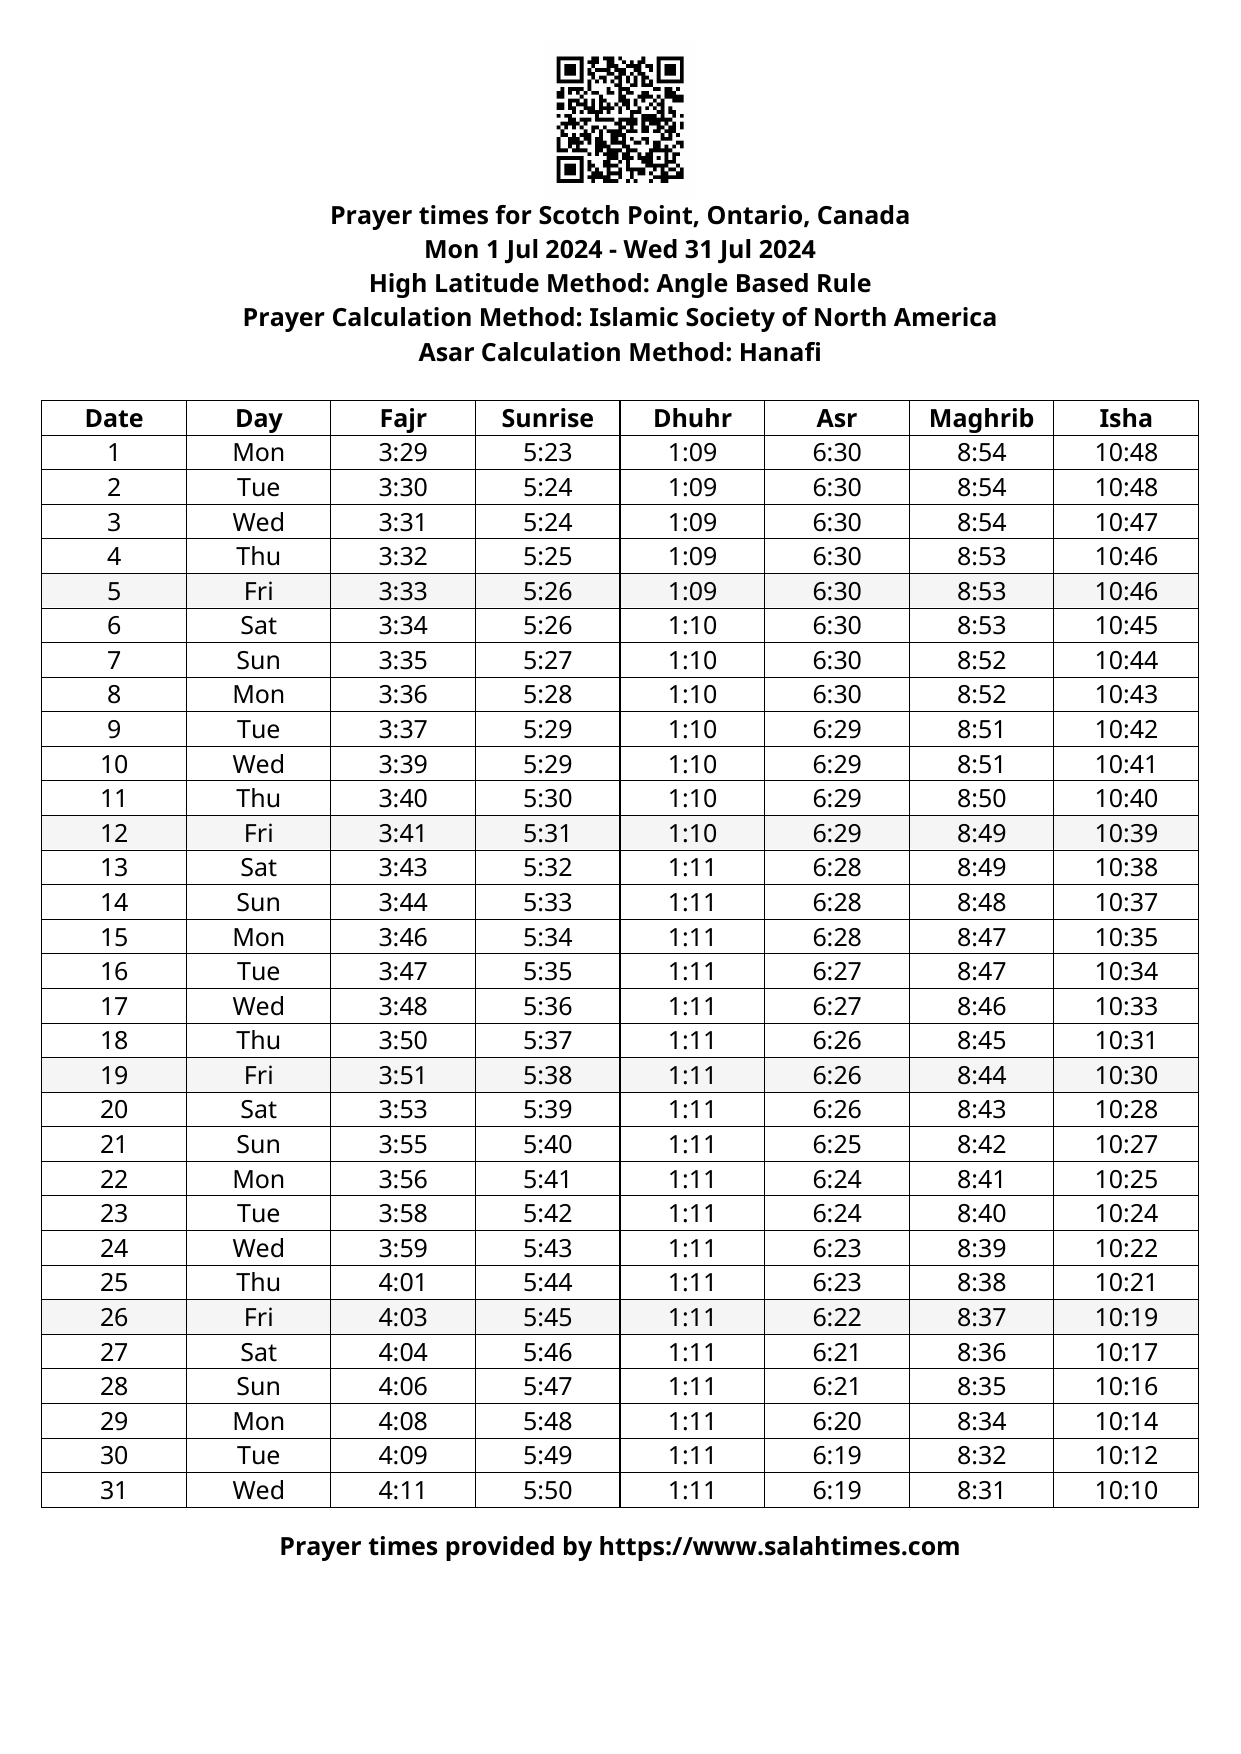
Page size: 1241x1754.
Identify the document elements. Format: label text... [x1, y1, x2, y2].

table_cell 5:42 [476, 1196, 619, 1230]
table_cell 8:53 [910, 574, 1053, 607]
table_cell 19 [42, 1058, 186, 1092]
table_cell 8:51 [910, 712, 1053, 746]
table_header Asr [765, 401, 909, 434]
table_header Fajr [331, 401, 475, 434]
table_cell 6:21 [765, 1335, 909, 1368]
table_cell 10:21 [1054, 1266, 1198, 1299]
table_cell 8:40 [910, 1196, 1053, 1230]
table_cell Wed [187, 989, 330, 1022]
table_cell 1:11 [621, 1473, 764, 1507]
table_cell 10:28 [1054, 1093, 1198, 1126]
table_header Dhuhr [621, 401, 764, 434]
table_cell Mon [187, 920, 330, 953]
table_cell 10:31 [1054, 1024, 1198, 1057]
table_cell 6:28 [765, 920, 909, 953]
table_cell Thu [187, 781, 330, 815]
table_cell Wed [187, 505, 330, 538]
table_cell 6:30 [765, 574, 909, 607]
table_header Day [187, 401, 330, 434]
table_cell 3:53 [331, 1093, 475, 1126]
table_cell 6:30 [765, 539, 909, 573]
table_cell 1:10 [621, 678, 764, 711]
table_cell 3:35 [331, 643, 475, 677]
table_cell 8:47 [910, 954, 1053, 988]
table_cell 4:03 [331, 1300, 475, 1334]
table_cell 4:11 [331, 1473, 475, 1507]
table_cell 1:11 [621, 989, 764, 1022]
table_cell 5:33 [476, 885, 619, 919]
table_cell 1:11 [621, 885, 764, 919]
table_cell 1:11 [621, 954, 764, 988]
table_cell 10:25 [1054, 1162, 1198, 1195]
table_cell 5:28 [476, 678, 619, 711]
table_cell 10:42 [1054, 712, 1198, 746]
table_cell Sun [187, 1369, 330, 1403]
table_cell 3:56 [331, 1162, 475, 1195]
table_cell 3:48 [331, 989, 475, 1022]
table_cell 1:10 [621, 781, 764, 815]
table_cell 8:47 [910, 920, 1053, 953]
table_cell 3:31 [331, 505, 475, 538]
table_cell 3:34 [331, 609, 475, 642]
table_cell 6:30 [765, 643, 909, 677]
table_cell 5:32 [476, 851, 619, 884]
table_cell Wed [187, 747, 330, 780]
table_cell 13 [42, 851, 186, 884]
table_cell 1:11 [621, 1024, 764, 1057]
table_cell 5:34 [476, 920, 619, 953]
table_cell 30 [42, 1439, 186, 1472]
table_cell Tue [187, 470, 330, 504]
table_cell 1:11 [621, 1369, 764, 1403]
table_cell 5:37 [476, 1024, 619, 1057]
table_cell 4:08 [331, 1404, 475, 1437]
table_cell 23 [42, 1196, 186, 1230]
table_cell 1:11 [621, 1058, 764, 1092]
table_cell 1:11 [621, 1127, 764, 1161]
text Prayer times for Scotch Point, Ontario, Canada [42, 198, 1198, 232]
table_cell 10:38 [1054, 851, 1198, 884]
table_cell 10:19 [1054, 1300, 1198, 1334]
table_cell Thu [187, 1024, 330, 1057]
table_cell 8:49 [910, 816, 1053, 849]
table_cell 5:27 [476, 643, 619, 677]
table_cell 8:43 [910, 1093, 1053, 1126]
table_cell 3:50 [331, 1024, 475, 1057]
table_cell 6:23 [765, 1266, 909, 1299]
table_cell 3:30 [331, 470, 475, 504]
table_cell 10 [42, 747, 186, 780]
table_cell 5:46 [476, 1335, 619, 1368]
table_cell 10:41 [1054, 747, 1198, 780]
table_cell 4:09 [331, 1439, 475, 1472]
table_cell 10:16 [1054, 1369, 1198, 1403]
table_header Sunrise [476, 401, 619, 434]
table_cell 6:22 [765, 1300, 909, 1334]
table_cell 5:25 [476, 539, 619, 573]
table_cell 1:09 [621, 574, 764, 607]
table_cell Sun [187, 1127, 330, 1161]
table_cell 4:04 [331, 1335, 475, 1368]
table_cell 10:14 [1054, 1404, 1198, 1437]
table_cell Sat [187, 851, 330, 884]
table_cell 8:35 [910, 1369, 1053, 1403]
text Prayer Calculation Method: Islamic Society of North America [42, 300, 1198, 334]
table_cell 31 [42, 1473, 186, 1507]
table_cell 8:41 [910, 1162, 1053, 1195]
table_cell 10:10 [1054, 1473, 1198, 1507]
table_cell 14 [42, 885, 186, 919]
table_cell 6:24 [765, 1196, 909, 1230]
table_cell 1:09 [621, 436, 764, 469]
table_cell 3:29 [331, 436, 475, 469]
table_cell 3:51 [331, 1058, 475, 1092]
table_cell 3:43 [331, 851, 475, 884]
table_cell 1:11 [621, 1439, 764, 1472]
table_cell 3:47 [331, 954, 475, 988]
table_cell 28 [42, 1369, 186, 1403]
table_cell 8:53 [910, 539, 1053, 573]
table_cell 6:30 [765, 505, 909, 538]
table_cell 29 [42, 1404, 186, 1437]
table_cell 24 [42, 1231, 186, 1264]
table_cell 6:29 [765, 781, 909, 815]
table_cell 6:19 [765, 1473, 909, 1507]
table_cell 5:39 [476, 1093, 619, 1126]
text Mon 1 Jul 2024 - Wed 31 Jul 2024 [42, 232, 1198, 266]
table_cell 1 [42, 436, 186, 469]
table_cell Thu [187, 539, 330, 573]
table_cell 16 [42, 954, 186, 988]
table_cell 5:35 [476, 954, 619, 988]
table_cell 5 [42, 574, 186, 607]
table_cell Mon [187, 678, 330, 711]
table_cell 17 [42, 989, 186, 1022]
table_cell 6:27 [765, 989, 909, 1022]
table_cell 8:48 [910, 885, 1053, 919]
table_cell 3:41 [331, 816, 475, 849]
table_cell 10:43 [1054, 678, 1198, 711]
table_cell 6:28 [765, 885, 909, 919]
table_cell 10:12 [1054, 1439, 1198, 1472]
table_cell 6:26 [765, 1024, 909, 1057]
table_cell 6:20 [765, 1404, 909, 1437]
table_cell 20 [42, 1093, 186, 1126]
table_cell 10:17 [1054, 1335, 1198, 1368]
table_cell 4 [42, 539, 186, 573]
table_cell Mon [187, 1162, 330, 1195]
table_cell 10:30 [1054, 1058, 1198, 1092]
table_cell 1:10 [621, 643, 764, 677]
table_cell 8:51 [910, 747, 1053, 780]
table_cell 5:24 [476, 505, 619, 538]
table_cell 5:48 [476, 1404, 619, 1437]
table_cell Tue [187, 954, 330, 988]
table_cell 6:21 [765, 1369, 909, 1403]
table_cell 3:33 [331, 574, 475, 607]
table_cell 10:35 [1054, 920, 1198, 953]
table_cell 6:26 [765, 1093, 909, 1126]
table_header Date [42, 401, 186, 434]
table_cell 8:36 [910, 1335, 1053, 1368]
table_cell 10:48 [1054, 436, 1198, 469]
table_cell 8:50 [910, 781, 1053, 815]
table_cell 5:30 [476, 781, 619, 815]
table_cell 3:58 [331, 1196, 475, 1230]
table_cell 8:54 [910, 505, 1053, 538]
table_header Maghrib [910, 401, 1053, 434]
table_cell 8:37 [910, 1300, 1053, 1334]
table_cell 6:27 [765, 954, 909, 988]
table_cell Tue [187, 712, 330, 746]
table_cell 2 [42, 470, 186, 504]
table_cell 6 [42, 609, 186, 642]
table_cell 8:49 [910, 851, 1053, 884]
table_cell 1:11 [621, 1093, 764, 1126]
table_cell 26 [42, 1300, 186, 1334]
table_cell 1:10 [621, 609, 764, 642]
table_cell 5:41 [476, 1162, 619, 1195]
table_cell 12 [42, 816, 186, 849]
table_cell 25 [42, 1266, 186, 1299]
table_cell 8:31 [910, 1473, 1053, 1507]
table_cell 5:26 [476, 609, 619, 642]
table_cell 10:40 [1054, 781, 1198, 815]
table_cell 1:11 [621, 920, 764, 953]
table_cell 5:43 [476, 1231, 619, 1264]
table_cell 5:47 [476, 1369, 619, 1403]
table_cell 1:10 [621, 816, 764, 849]
table_cell 21 [42, 1127, 186, 1161]
table_cell 5:36 [476, 989, 619, 1022]
table_cell 1:09 [621, 505, 764, 538]
table_cell Sat [187, 1093, 330, 1126]
table_cell Tue [187, 1439, 330, 1472]
table_cell 8:32 [910, 1439, 1053, 1472]
picture [542, 41, 699, 198]
table_cell 8:39 [910, 1231, 1053, 1264]
table_cell 3:39 [331, 747, 475, 780]
table_cell 8:52 [910, 643, 1053, 677]
table_cell 6:25 [765, 1127, 909, 1161]
table_cell 6:24 [765, 1162, 909, 1195]
table_cell Sun [187, 885, 330, 919]
table_header Isha [1054, 401, 1198, 434]
table_cell 6:30 [765, 470, 909, 504]
table_cell 6:26 [765, 1058, 909, 1092]
table_cell 3:59 [331, 1231, 475, 1264]
text Asar Calculation Method: Hanafi [42, 334, 1198, 368]
table_cell 6:19 [765, 1439, 909, 1472]
table_cell Sat [187, 1335, 330, 1368]
table_cell 4:01 [331, 1266, 475, 1299]
table_cell 22 [42, 1162, 186, 1195]
table_cell 1:11 [621, 1335, 764, 1368]
table_cell 8:45 [910, 1024, 1053, 1057]
table_cell Fri [187, 1058, 330, 1092]
table_cell 1:09 [621, 539, 764, 573]
table_cell 3:40 [331, 781, 475, 815]
table_cell 8:53 [910, 609, 1053, 642]
table_cell 6:30 [765, 609, 909, 642]
table_cell 9 [42, 712, 186, 746]
table_cell Mon [187, 436, 330, 469]
table_cell 5:45 [476, 1300, 619, 1334]
table_cell 3:36 [331, 678, 475, 711]
table_cell 6:28 [765, 851, 909, 884]
table_cell Wed [187, 1473, 330, 1507]
table_cell 10:24 [1054, 1196, 1198, 1230]
table_cell 3:55 [331, 1127, 475, 1161]
table_cell 1:11 [621, 1404, 764, 1437]
table_cell 10:47 [1054, 505, 1198, 538]
table_cell 3:46 [331, 920, 475, 953]
table_cell Fri [187, 816, 330, 849]
table_cell 5:44 [476, 1266, 619, 1299]
table_cell Fri [187, 1300, 330, 1334]
table_cell 1:11 [621, 1266, 764, 1299]
table_cell 10:39 [1054, 816, 1198, 849]
table_cell 5:38 [476, 1058, 619, 1092]
table_cell 5:49 [476, 1439, 619, 1472]
table_cell 10:33 [1054, 989, 1198, 1022]
table_cell 1:11 [621, 1196, 764, 1230]
table_cell 3 [42, 505, 186, 538]
text High Latitude Method: Angle Based Rule [42, 266, 1198, 300]
table_cell 8:54 [910, 436, 1053, 469]
table_cell 1:11 [621, 1231, 764, 1264]
table_cell 6:29 [765, 712, 909, 746]
table_cell 3:37 [331, 712, 475, 746]
table_cell 15 [42, 920, 186, 953]
table_cell 10:45 [1054, 609, 1198, 642]
table_cell 5:26 [476, 574, 619, 607]
table_cell Wed [187, 1231, 330, 1264]
table_cell Mon [187, 1404, 330, 1437]
table_cell Sat [187, 609, 330, 642]
table_cell 10:44 [1054, 643, 1198, 677]
table_cell 1:09 [621, 470, 764, 504]
table_cell 1:11 [621, 851, 764, 884]
table_cell 5:23 [476, 436, 619, 469]
table_cell Fri [187, 574, 330, 607]
table_cell 10:37 [1054, 885, 1198, 919]
table_cell 5:40 [476, 1127, 619, 1161]
table_cell Tue [187, 1196, 330, 1230]
table_cell 8:42 [910, 1127, 1053, 1161]
table_cell 10:27 [1054, 1127, 1198, 1161]
table_cell 5:31 [476, 816, 619, 849]
table_cell 8 [42, 678, 186, 711]
table_cell 1:10 [621, 747, 764, 780]
table_cell 11 [42, 781, 186, 815]
table_cell 8:38 [910, 1266, 1053, 1299]
table_cell 8:44 [910, 1058, 1053, 1092]
table_cell 8:52 [910, 678, 1053, 711]
table_cell 3:32 [331, 539, 475, 573]
table_cell 8:34 [910, 1404, 1053, 1437]
table_cell 4:06 [331, 1369, 475, 1403]
table_cell 6:23 [765, 1231, 909, 1264]
table_cell 3:44 [331, 885, 475, 919]
table_cell 10:22 [1054, 1231, 1198, 1264]
table_cell 6:30 [765, 436, 909, 469]
table_cell 6:29 [765, 747, 909, 780]
table_cell 8:46 [910, 989, 1053, 1022]
table_cell 5:24 [476, 470, 619, 504]
table_cell 18 [42, 1024, 186, 1057]
table_cell 5:29 [476, 747, 619, 780]
table_cell 5:29 [476, 712, 619, 746]
table_cell 10:34 [1054, 954, 1198, 988]
table_cell 10:46 [1054, 574, 1198, 607]
table_cell 10:48 [1054, 470, 1198, 504]
table_cell 8:54 [910, 470, 1053, 504]
table_cell 7 [42, 643, 186, 677]
table_cell Thu [187, 1266, 330, 1299]
table_cell 1:11 [621, 1162, 764, 1195]
table_cell 5:50 [476, 1473, 619, 1507]
text Prayer times provided by https://www.salahtimes.com [42, 1528, 1198, 1563]
table_cell Sun [187, 643, 330, 677]
table_cell 1:10 [621, 712, 764, 746]
table_cell 1:11 [621, 1300, 764, 1334]
table_cell 10:46 [1054, 539, 1198, 573]
table_cell 6:30 [765, 678, 909, 711]
table_cell 6:29 [765, 816, 909, 849]
table_cell 27 [42, 1335, 186, 1368]
